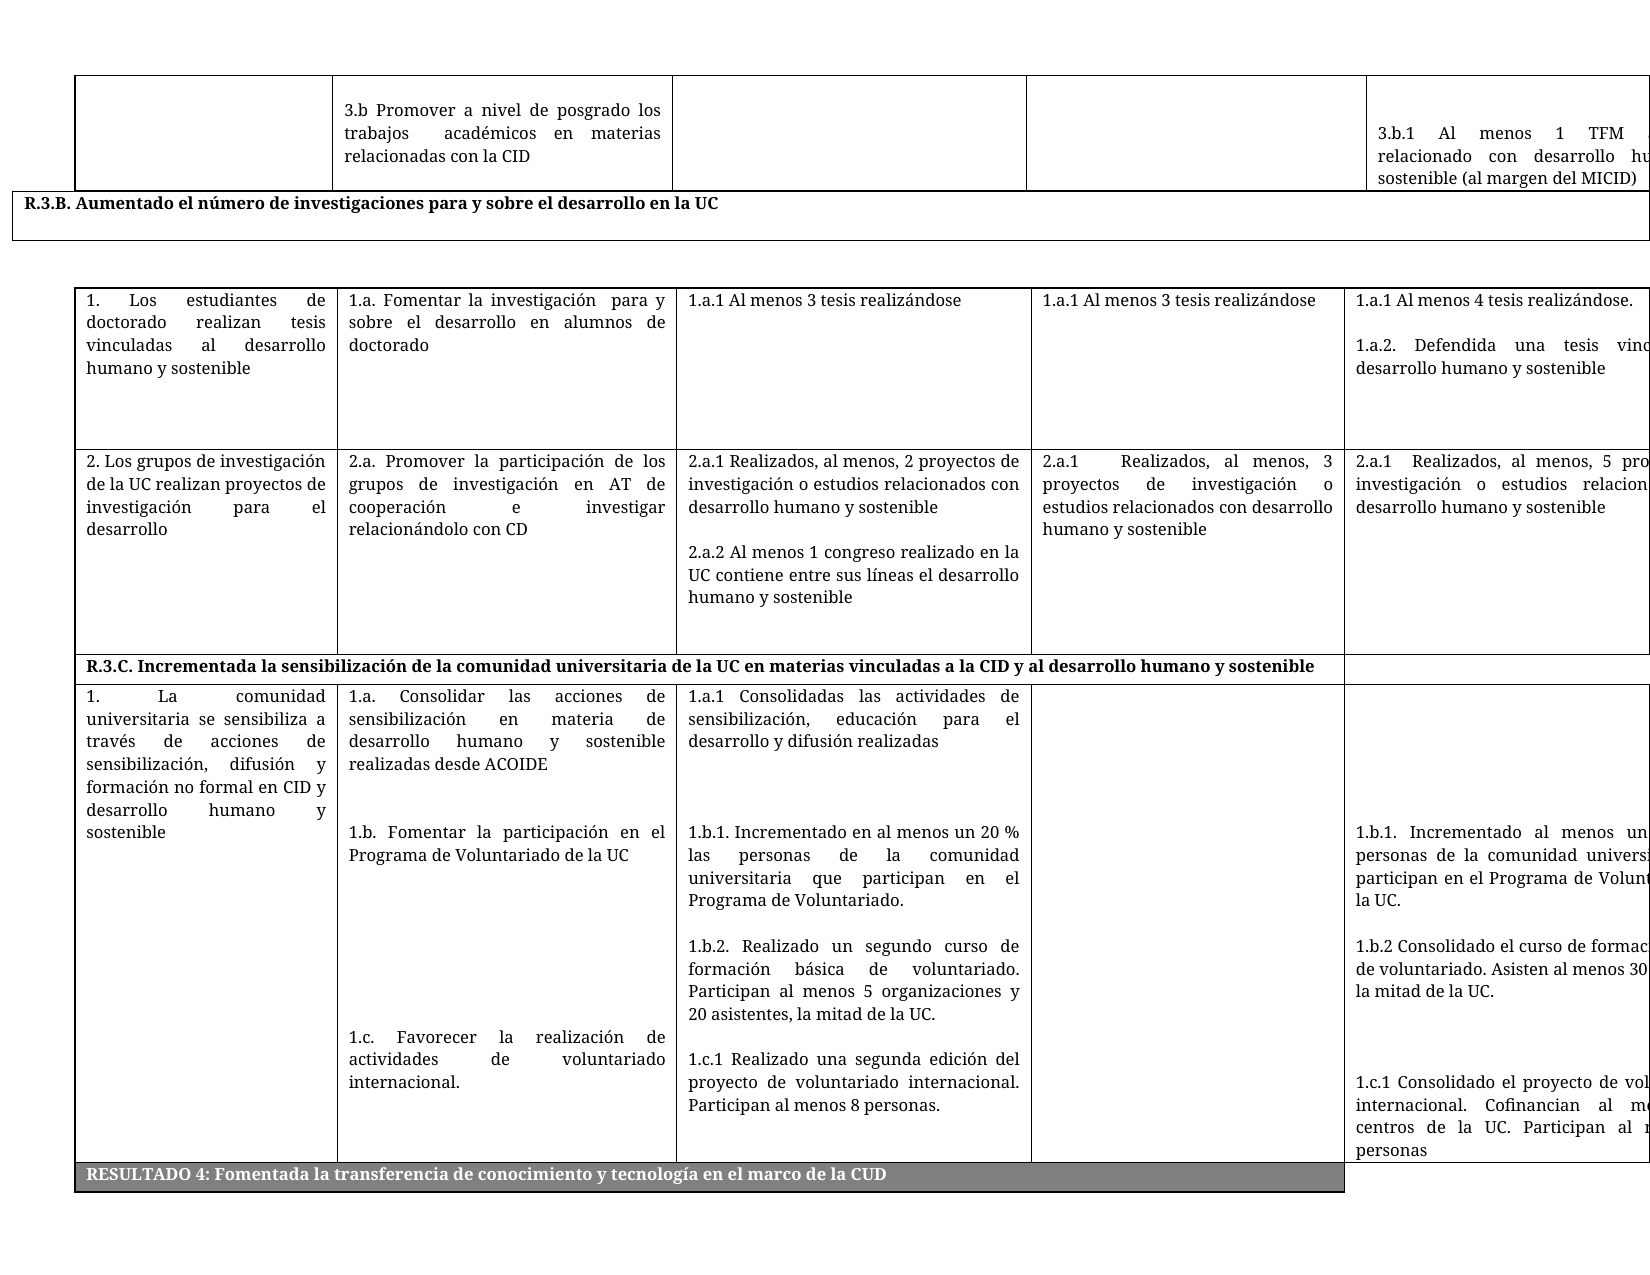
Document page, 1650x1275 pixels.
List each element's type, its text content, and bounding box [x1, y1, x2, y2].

table_header R.3.B. Aumentado el número de investigaciones para y sobre el desarrollo en la UC [13, 192, 1649, 239]
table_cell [333, 76, 672, 189]
table_cell 2.a.1 Realizados, al menos, 5 proyectos de investigación o estudios relacionados con desarrollo humano y sostenible [1345, 450, 1649, 654]
table_cell 1. La comunidad universitaria se sensibiliza a través de acciones de sensibilización, difusión y formación no formal en CID y desarrollo humano y sostenible [76, 685, 337, 1162]
table_cell RESULTADO 4: Fomentada la transferencia de conocimiento y tecnología en el marco de la CUD [76, 1163, 1344, 1191]
table_header 1.a.1 Al menos 4 tesis realizándose. 1.a.2. Defendida una tesis vinculada al desarrollo humano y sostenible [1345, 289, 1649, 449]
table_header 1. Los estudiantes de doctorado realizan tesis vinculadas al desarrollo humano y sostenible [76, 289, 337, 449]
table_header 1.a.1 Al menos 3 tesis realizándose [1032, 289, 1344, 449]
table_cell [1367, 76, 1649, 189]
table_cell 2.a. Promover la participación de los grupos de investigación en AT de cooperación e investigar relacionándolo con CD [338, 450, 676, 654]
table_cell 1.b.1. Incrementado al menos un 50% las personas de la comunidad universitaria que participan en el Programa de Voluntariado de la UC. 1.b.2 Consolidado el curso de formación básica de voluntariado. Asisten al menos 30 personas, la mitad de la UC. 1.c.1 Consolidado el proyecto de voluntariado internacional. Cofinancian al menos dos centros de la UC. Participan al menos 12 personas [1345, 685, 1649, 1162]
table_cell [1032, 685, 1344, 1162]
table_header 1.a.1 Al menos 3 tesis realizándose [677, 289, 1031, 449]
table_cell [1027, 76, 1366, 189]
table_cell 2.a.1 Realizados, al menos, 3 proyectos de investigación o estudios relacionados con desarrollo humano y sostenible [1032, 450, 1344, 654]
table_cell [76, 76, 332, 189]
table_cell 2.a.1 Realizados, al menos, 2 proyectos de investigación o estudios relacionados con desarrollo humano y sostenible 2.a.2 Al menos 1 congreso realizado en la UC contiene entre sus líneas el desarrollo humano y sostenible [677, 450, 1031, 654]
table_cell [673, 76, 1026, 189]
table_header 1.a. Fomentar la investigación para y sobre el desarrollo en alumnos de doctorado [338, 289, 676, 449]
table_cell 2. Los grupos de investigación de la UC realizan proyectos de investigación para el desarrollo [76, 450, 337, 654]
table_cell R.3.C. Incrementada la sensibilización de la comunidad universitaria de la UC en materias vinculadas a la CID y al desarrollo humano y sostenible [76, 655, 1344, 684]
table_cell 1.a.1 Consolidadas las actividades de sensibilización, educación para el desarrollo y difusión realizadas 1.b.1. Incrementado en al menos un 20 % las personas de la comunidad universitaria que participan en el Programa de Voluntariado. 1.b.2. Realizado un segundo curso de formación básica de voluntariado. Participan al menos 5 organizaciones y 20 asistentes, la mitad de la UC. 1.c.1 Realizado una segunda edición del proyecto de voluntariado internacional. Participan al menos 8 personas. [677, 685, 1031, 1162]
table_cell 1.a. Consolidar las acciones de sensibilización en materia de desarrollo humano y sostenible realizadas desde ACOIDE 1.b. Fomentar la participación en el Programa de Voluntariado de la UC 1.c. Favorecer la realización de actividades de voluntariado internacional. [338, 685, 676, 1162]
